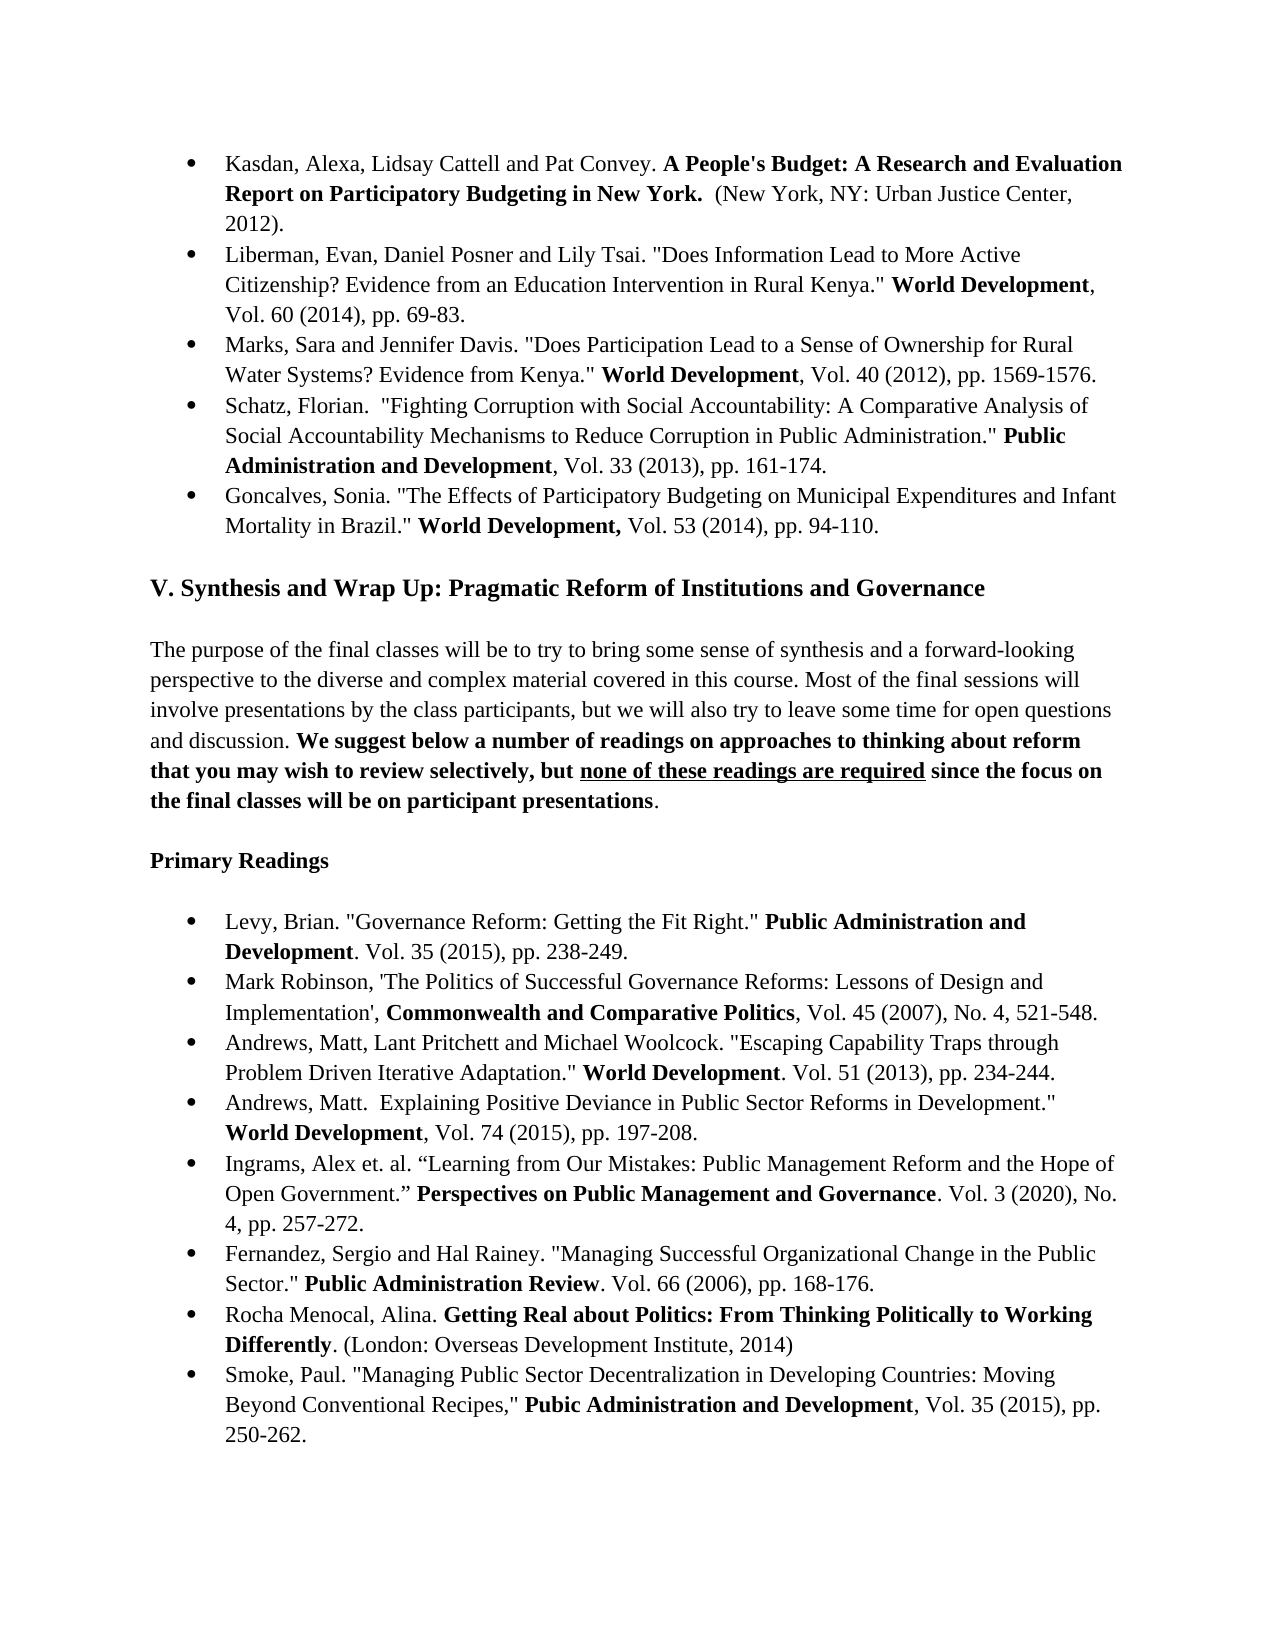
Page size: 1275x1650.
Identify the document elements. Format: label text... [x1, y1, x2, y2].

list Smoke, Paul. "Managing Public Sector Decentralization in Developing Countries: Moving Beyond Conventional Recipes," Pubic Administration and Development, Vol. 35 (2015), pp. 250-262. [187, 1361, 1125, 1448]
list Levy, Brian. "Governance Reform: Getting the Fit Right." Public Administration and Development. Vol. 35 (2015), pp. 238-249. [187, 908, 1125, 964]
list Andrews, Matt. Explaining Positive Deviance in Public Sector Reforms in Development." World Development, Vol. 74 (2015), pp. 197-208. [187, 1089, 1125, 1146]
list Goncalves, Sonia. "The Effects of Participatory Budgeting on Municipal Expenditures and Infant Mortality in Brazil." World Development, Vol. 53 (2014), pp. 94-110. [187, 482, 1125, 539]
subtitle The purpose of the final classes will be to try to bring some sense of synthesis and a forward-looking perspective to the diverse and complex material covered in this course. Most of the final sessions will involve presentations by the class participants, but we will also try to leave some time for open questions and discussion. We suggest below a number of readings on approaches to thinking about reform that you may wish to review selectively, but none of these readings are required since the focus on the final classes will be on participant presentations. [150, 636, 1125, 813]
list Schatz, Florian. "Fighting Corruption with Social Accountability: A Comparative Analysis of Social Accountability Mechanisms to Reduce Corruption in Public Administration." Public Administration and Development, Vol. 33 (2013), pp. 161-174. [187, 392, 1125, 478]
list Mark Robinson, 'The Politics of Successful Governance Reforms: Lessons of Design and Implementation', Commonwealth and Comparative Politics, Vol. 45 (2007), No. 4, 521-548. [187, 968, 1125, 1025]
list Kasdan, Alexa, Lidsay Cattell and Pat Convey. A People's Budget: A Research and Evaluation Report on Participatory Budgeting in New York. (New York, NY: Urban Justice Center, 2012). [187, 150, 1125, 237]
list Andrews, Matt, Lant Pritchett and Michael Woolcock. "Escaping Capability Traps through Problem Driven Iterative Adaptation." World Development. Vol. 51 (2013), pp. 234-244. [187, 1029, 1125, 1085]
list Liberman, Evan, Daniel Posner and Lily Tsai. "Does Information Lead to More Active Citizenship? Evidence from an Education Intervention in Rural Kenya." World Development, Vol. 60 (2014), pp. 69-83. [187, 241, 1125, 327]
list Marks, Sara and Jennifer Davis. "Does Participation Lead to a Sense of Ownership for Rural Water Systems? Evidence from Kenya." World Development, Vol. 40 (2012), pp. 1569-1576. [187, 331, 1125, 388]
list Fernandez, Sergio and Hal Rainey. "Managing Successful Organizational Change in the Public Sector." Public Administration Review. Vol. 66 (2006), pp. 168-176. [187, 1240, 1125, 1297]
text Primary Readings [150, 848, 1125, 874]
list Rocha Menocal, Alina. Getting Real about Politics: From Thinking Politically to Working Differently. (London: Overseas Development Institute, 2014) [187, 1301, 1125, 1357]
subtitle V. Synthesis and Wrap Up: Pragmatic Reform of Institutions and Governance [150, 573, 1125, 602]
list Ingrams, Alex et. al. “Learning from Our Mistakes: Public Management Reform and the Hope of Open Government.” Perspectives on Public Management and Governance. Vol. 3 (2020), No. 4, pp. 257-272. [187, 1150, 1125, 1236]
